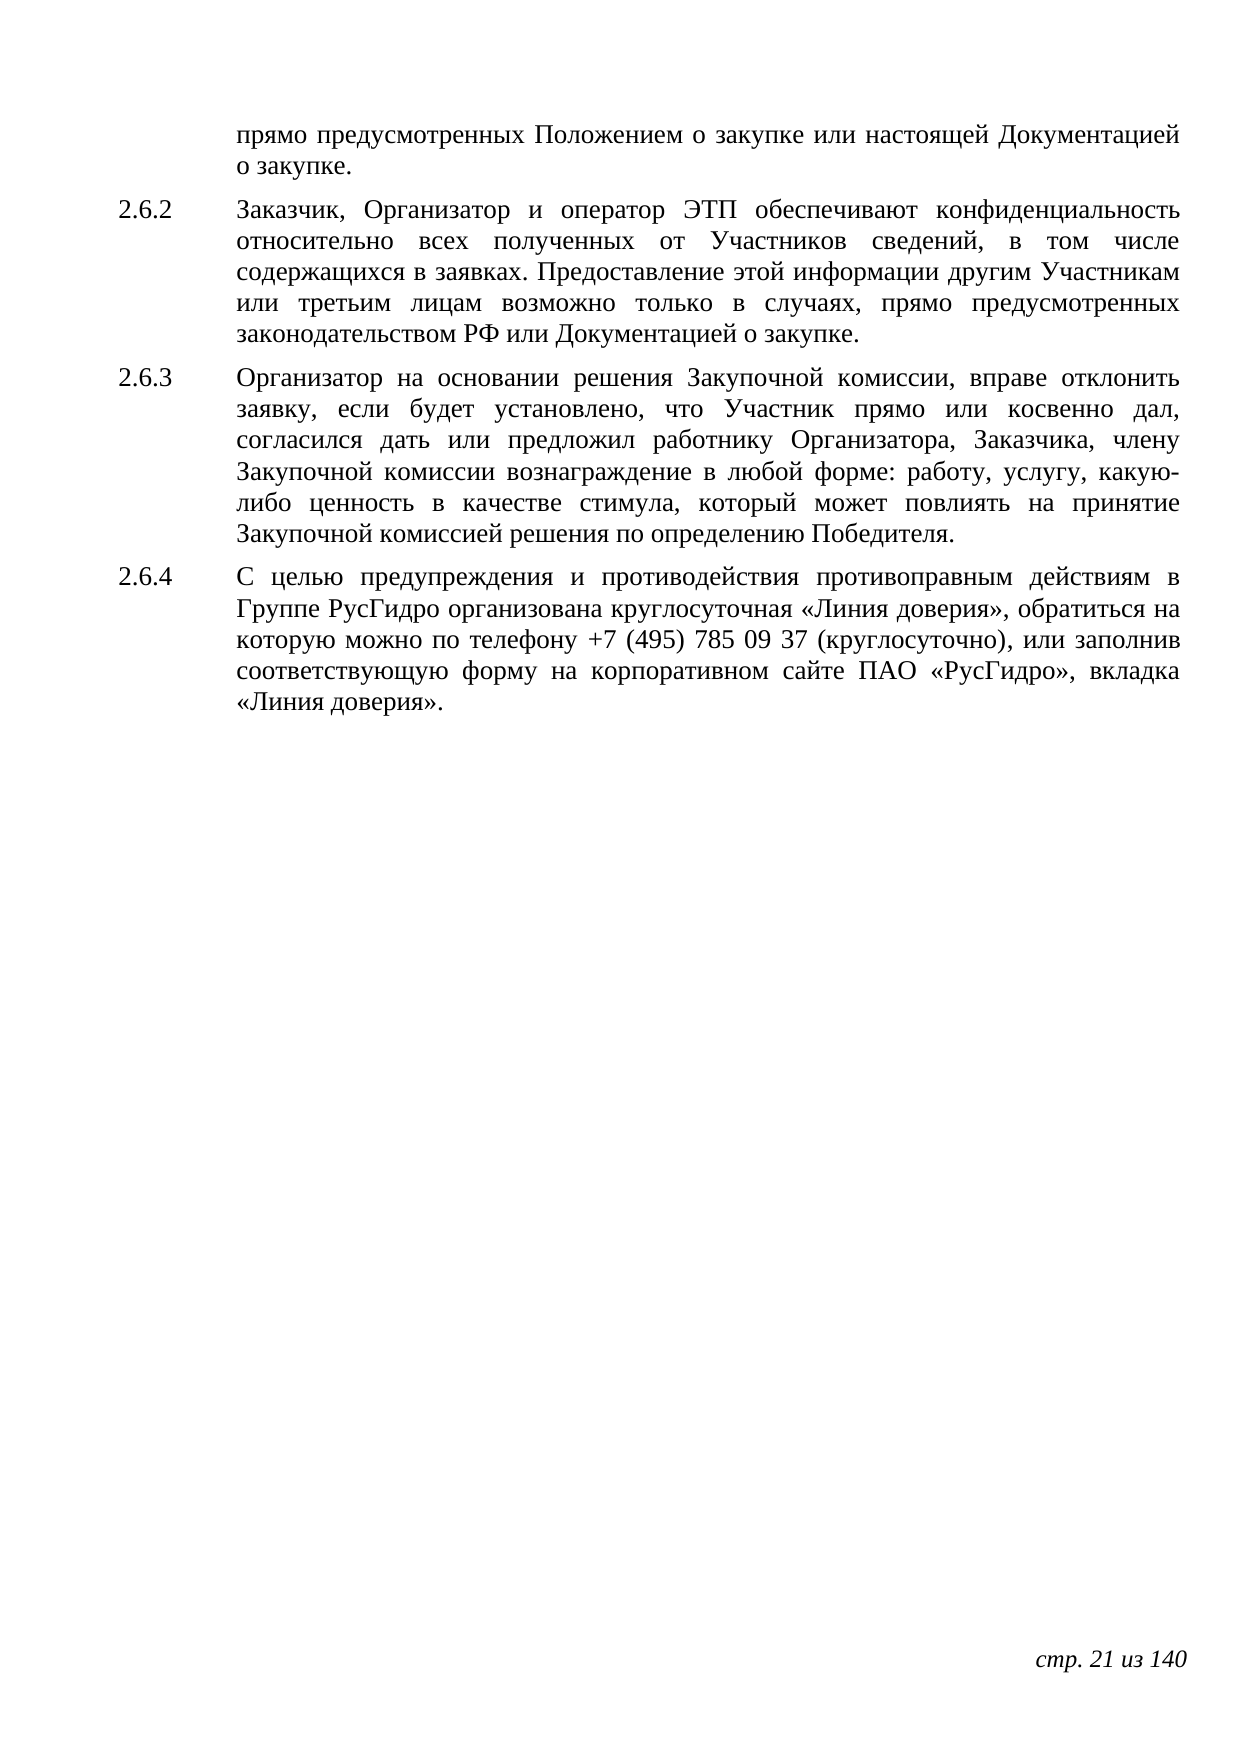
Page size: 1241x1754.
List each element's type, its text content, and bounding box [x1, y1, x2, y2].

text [118, 118, 1181, 180]
text Организатор на основании решения Закупочной комиссии, вправе отклонить заявку, если будет установлено, что Участник прямо или косвенно дал, согласился дать или предложил работнику Организатора, Заказчика, члену Закупочной комиссии вознаграждение в любой форме: работу, услугу, какую-либо ценность в качестве стимула, который может повлиять на принятие Закупочной комиссией решения по определению Победителя. [118, 361, 1181, 548]
text Заказчик, Организатор и оператор ЭТП обеспечивают конфиденциальность относительно всех полученных от Участников сведений, в том числе содержащихся в заявках. Предоставление этой информации другим Участникам или третьим лицам возможно только в случаях, прямо предусмотренных законодательством РФ или Документацией о закупке. [118, 193, 1181, 349]
text С целью предупреждения и противодействия противоправным действиям в Группе РусГидро организована круглосуточная «Линия доверия», обратиться на которую можно по телефону +7 (495) 785 09 37 (круглосуточно), или заполнив соответствующую форму на корпоративном сайте ПАО «РусГидро», вкладка «Линия доверия». [118, 561, 1181, 716]
